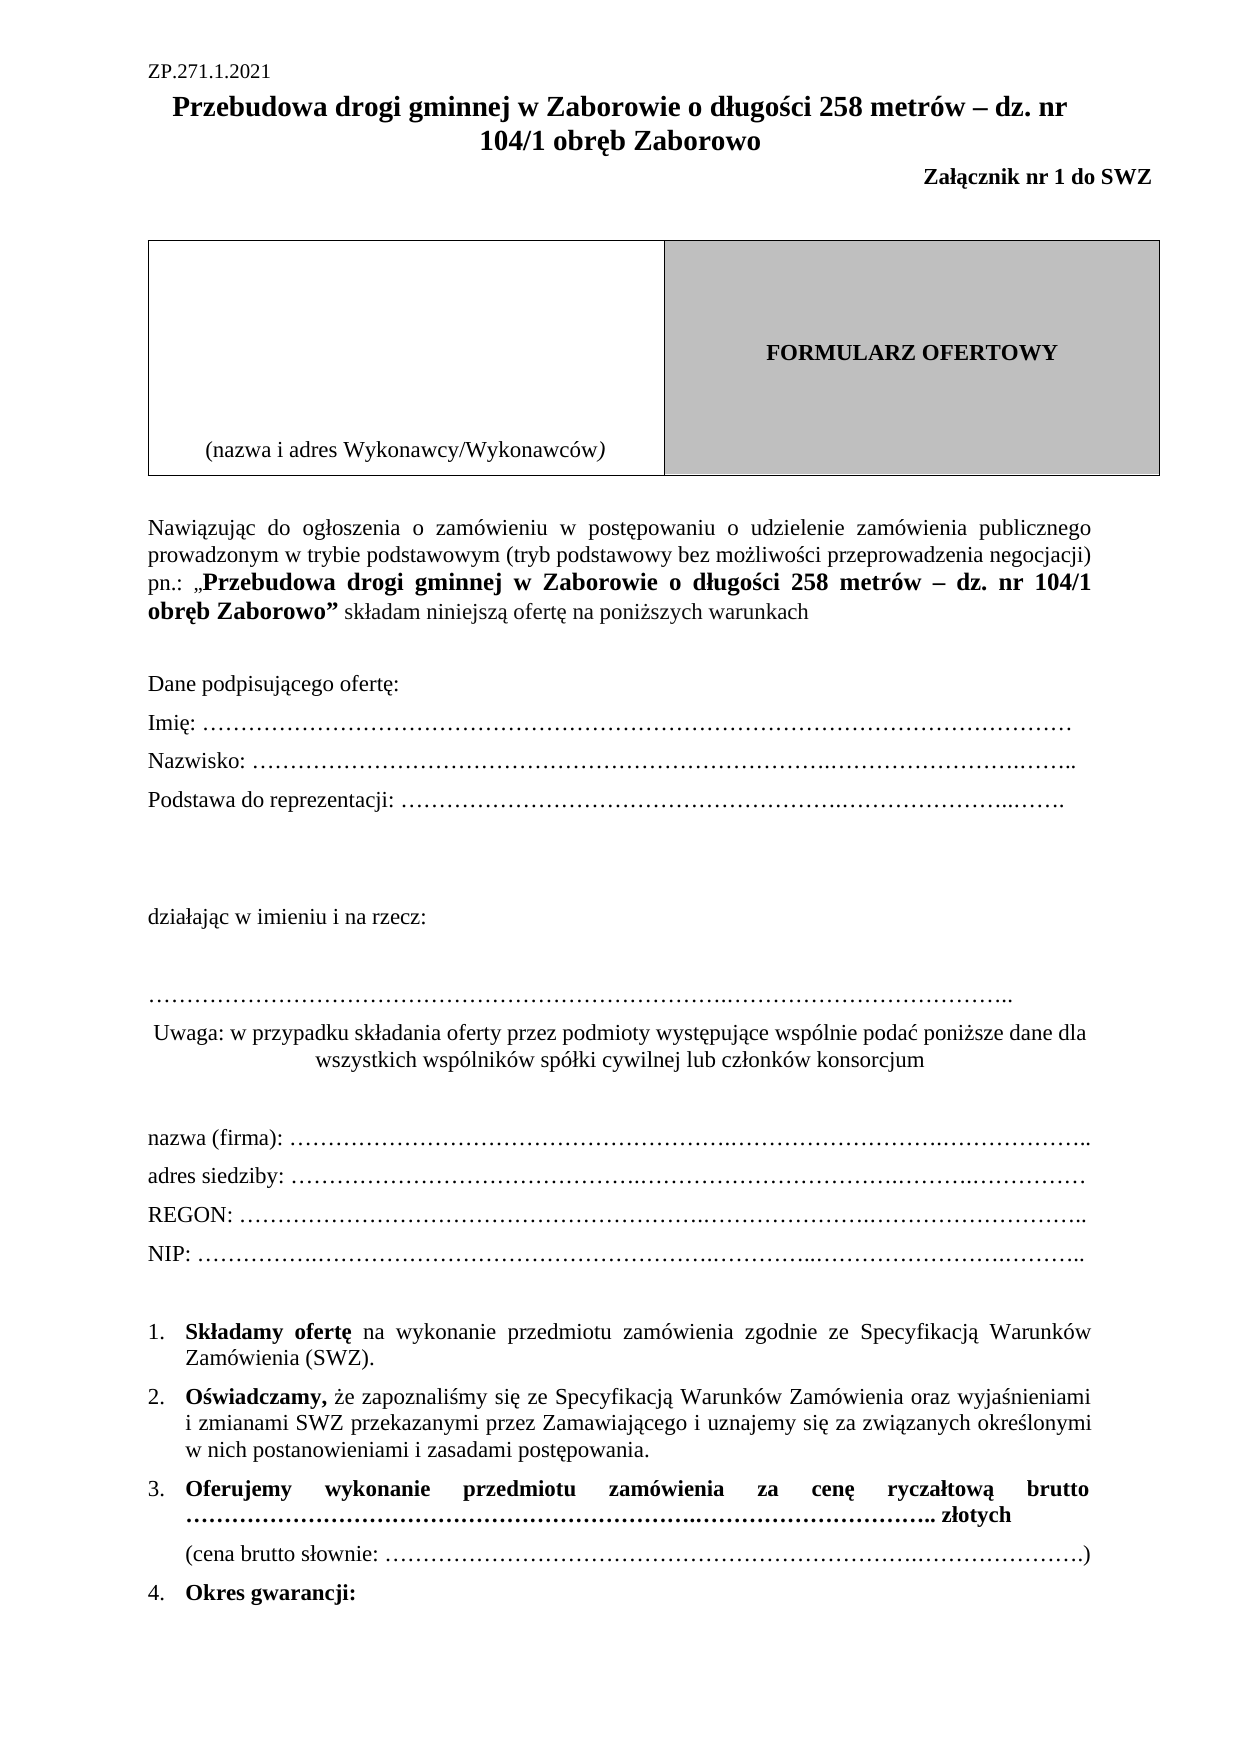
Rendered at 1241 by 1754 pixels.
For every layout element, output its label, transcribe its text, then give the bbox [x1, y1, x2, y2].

text nazwa (firma): ………………………………………………….……………………….……………….. [148, 1123, 1093, 1150]
text NIP: …………….…………………………………………….…………..…………………….……….. [148, 1240, 1093, 1266]
text Dane podpisującego ofertę: [148, 670, 1093, 696]
table_header FORMULARZ OFERTOWY [665, 241, 1159, 474]
list Składamy ofertę na wykonanie przedmiotu zamówienia zgodnie ze Specyfikacją Warunków Zamówienia (SWZ). [148, 1318, 1093, 1371]
text Podstawa do reprezentacji: ………………………………………………….…………………..……. [148, 786, 1093, 813]
text działając w imieniu i na rzecz: [148, 903, 1093, 929]
text Nawiązując do ogłoszenia o zamówieniu w postępowaniu o udzielenie zamówienia publicznego prowadzonym w trybie podstawowym (tryb podstawowy bez możliwości przeprowadzenia negocjacji) pn.: „Przebudowa drogi gminnej w Zaborowie o długości 258 metrów – dz. nr 104/1 obręb Zaborowo” składam niniejszą ofertę na poniższych warunkach [148, 514, 1093, 625]
text ………………………………………………………………….……………………………….. [148, 981, 1093, 1007]
text Nazwisko: ………………………………………………………………….…………………….…….. [148, 747, 1093, 774]
text (cena brutto słownie: …………………………………………………………….………………….) [185, 1540, 1093, 1566]
list Oświadczamy, że zapoznaliśmy się ze Specyfikacją Warunków Zamówienia oraz wyjaśnieniami i zmianami SWZ przekazanymi przez Zamawiającego i uznajemy się za związanych określonymi w nich postanowieniami i zasadami postępowania. [148, 1383, 1093, 1462]
text Imię: …………………………………………………………………………………………………… [148, 709, 1093, 735]
table_header (nazwa i adres Wykonawcy/Wykonawców) [149, 241, 664, 474]
list Okres gwarancji: [148, 1579, 1093, 1605]
text REGON: …………………………………………………….………………….……………………….. [148, 1201, 1093, 1228]
text Uwaga: w przypadku składania oferty przez podmioty występujące wspólnie podać poniższe dane dla wszystkich wspólników spółki cywilnej lub członków konsorcjum [148, 1019, 1093, 1072]
list Oferujemy wykonanie przedmiotu zamówienia za cenę ryczałtową brutto ………………………………………………………….………………………….. złotych [148, 1474, 1090, 1527]
text Załącznik nr 1 do SWZ [148, 163, 1093, 189]
text adres siedziby: ……………………………………….…………………………….……….…………… [148, 1162, 1093, 1189]
